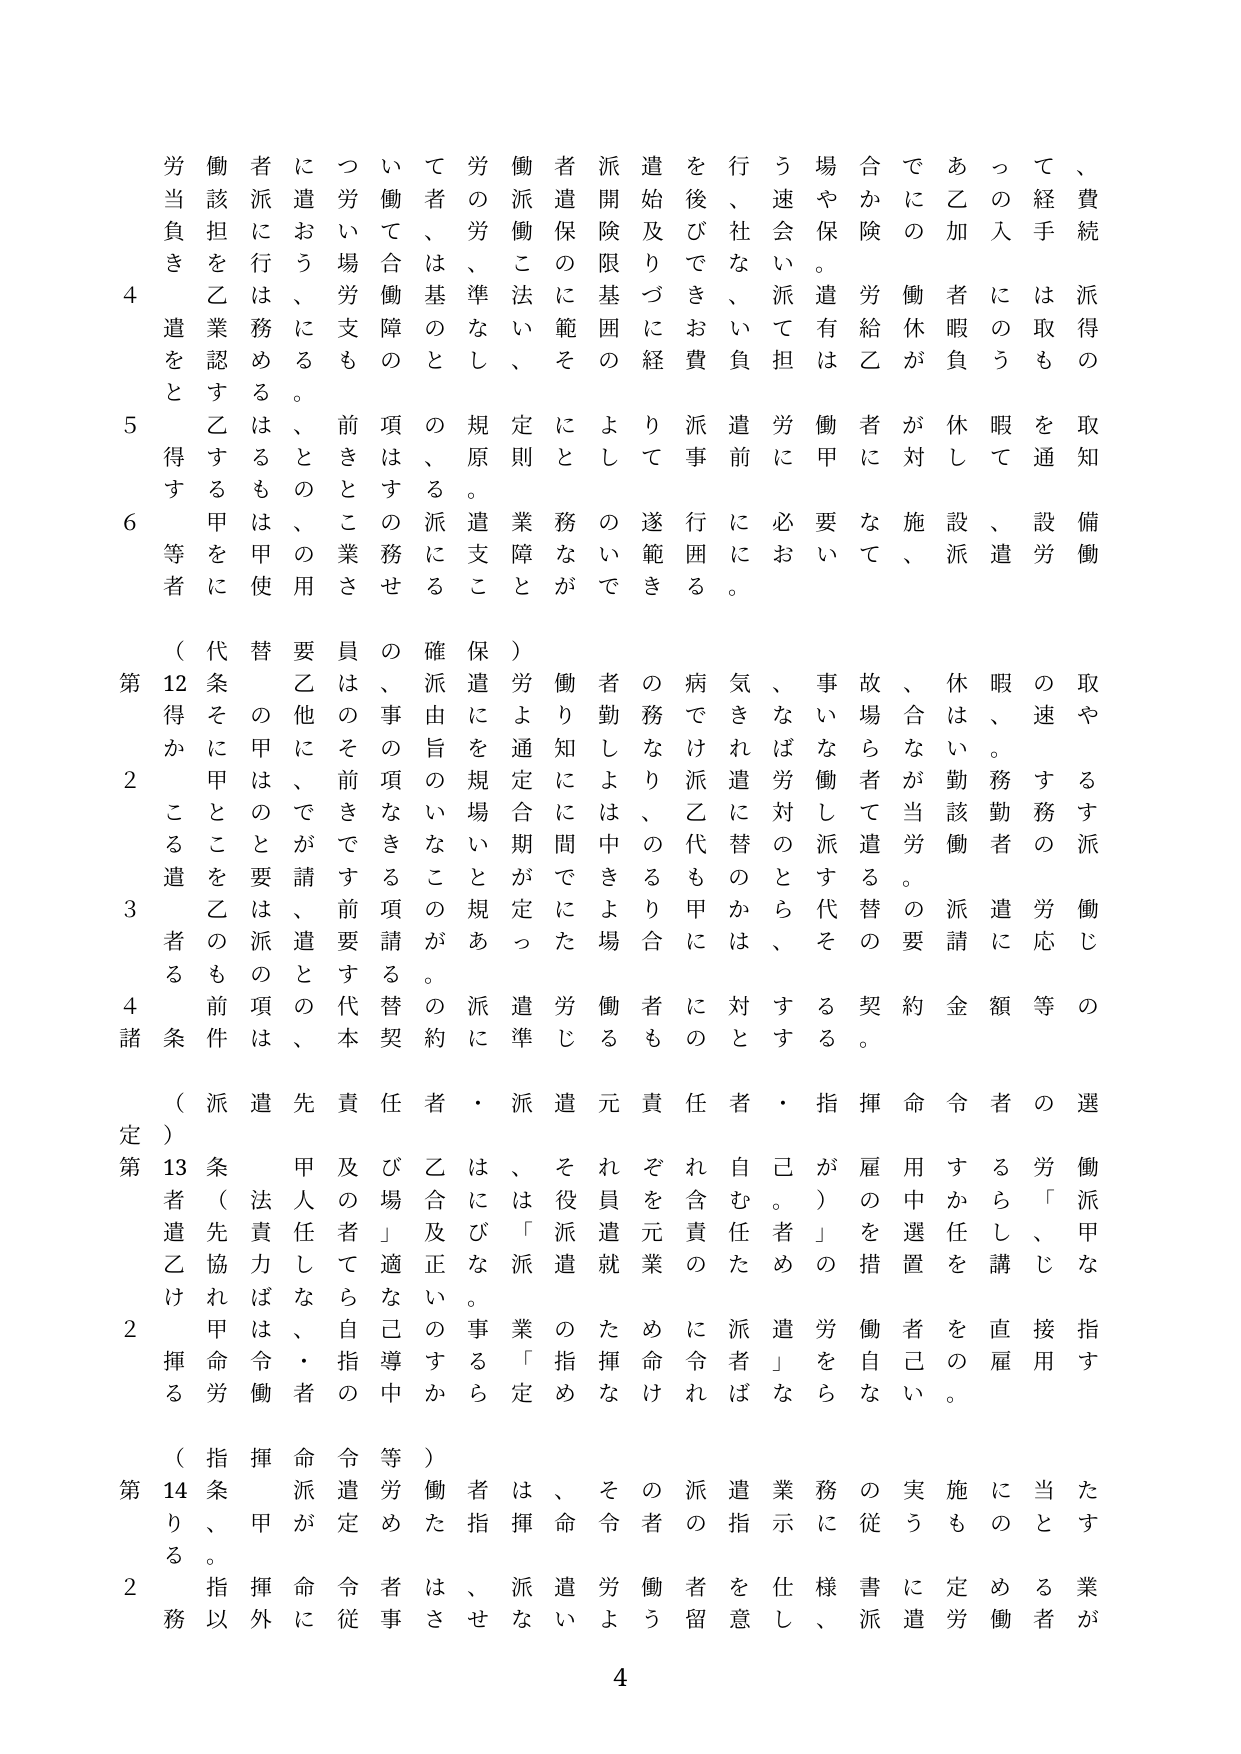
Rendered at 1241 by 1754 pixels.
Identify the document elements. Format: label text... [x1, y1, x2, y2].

text （指揮命令等） [119, 1441, 1121, 1473]
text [119, 149, 1121, 278]
text ５ 乙は、前項の規定により派遣労働者が休暇を取得するときは、原則として事前に甲に対して通知するものとする。 [119, 407, 1121, 504]
list 第14条 派遣労働者は、その派遣業務の実施に当たり、甲が定めた指揮命令者の指示に従うものとする。 [119, 1473, 1121, 1570]
text （代替要員の確保） [119, 633, 1121, 666]
text （派遣先責任者・派遣元責任者・指揮命令者の選定） [119, 1086, 1121, 1150]
text ２ 甲は、自己の事業のために派遣労働者を直接指揮命令・指導する「指揮命令者」を自己の雇用する労働者の中から定めなければならない。 [119, 1312, 1121, 1408]
text ３ 乙は、前項の規定により甲から代替の派遣労働者の派遣要請があった場合には、その要請に応じるものとする。 [119, 892, 1121, 989]
text 第12条 乙は、派遣労働者の病気、事故、休暇の取得その他の事由により勤務できない場合は、速やかに甲にその旨を通知しなければならない。 [119, 666, 1121, 763]
list 第13条 甲及び乙は、それぞれ自己が雇用する労働者（法人の場合には役員を含む。）の中から「派遣先責任者」及び「派遣元責任者」を選任し、甲乙協力して適正な派遣就業のための措置を講じなければならない。 [119, 1150, 1121, 1312]
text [119, 1570, 1121, 1634]
text ４ 乙は、労働基準法に基づき、派遣労働者には派遣業務に支障のない範囲において有給休暇の取得を認めるものとし、その経費負担は乙が負うものとする。 [119, 278, 1121, 407]
text ６ 甲は、この派遣業務の遂行に必要な施設、設備等を甲の業務に支障ない範囲において、派遣労働者に使用させることができる。 [119, 504, 1121, 601]
text ４ 前項の代替の派遣労働者に対する契約金額等の諸条件は、本契約に準じるものとする。 [119, 989, 1121, 1053]
text ２ 甲は、前項の規定により派遣労働者が勤務することのできない場合には、乙に対して当該勤務することができない期間中の代替の派遣労働者の派遣を要請することができるものとする。 [119, 763, 1121, 892]
